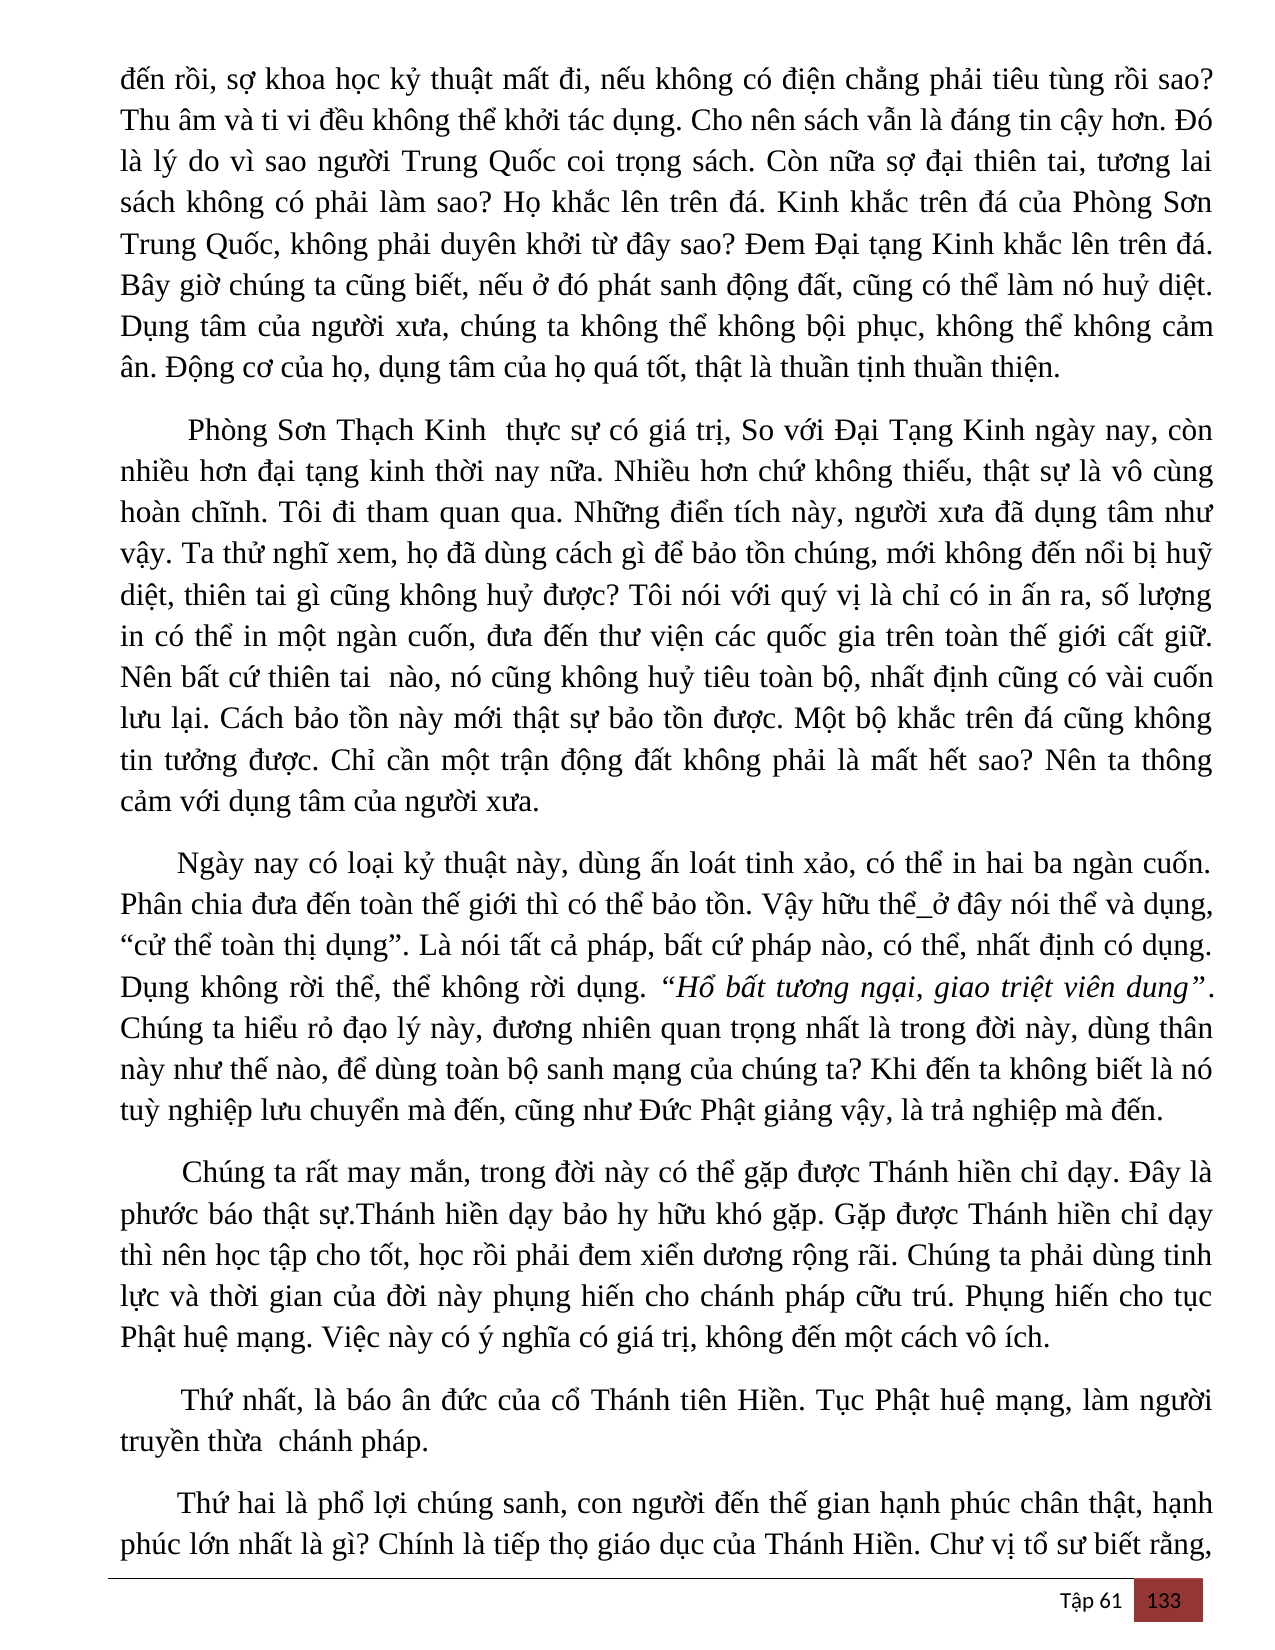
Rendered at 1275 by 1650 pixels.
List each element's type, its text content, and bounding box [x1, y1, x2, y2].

text Thứ nhất, là báo ân đức của cổ Thánh tiên Hiền. Tục Phật huệ mạng, làm người truyền thừa chánh pháp. [120, 1381, 1215, 1458]
text Phòng Sơn Thạch Kinh thực sự có giá trị, So với Đại Tạng Kinh ngày nay, còn nhiều hơn đại tạng kinh thời nay nữa. Nhiều hơn chứ không thiếu, thật sự là vô cùng hoàn chĩnh. Tôi đi tham quan qua. Những điển tích này, người xưa đã dụng tâm như vậy. Ta thử nghĩ xem, họ đã dùng cách gì để bảo tồn chúng, mới không đến nổi bị huỹ diệt, thiên tai gì cũng không huỷ được? Tôi nói với quý vị là chỉ có in ấn ra, số lượng in có thể in một ngàn cuốn, đưa đến thư viện các quốc gia trên toàn thế giới cất giữ. Nên bất cứ thiên tai nào, nó cũng không huỷ tiêu toàn bộ, nhất định cũng có vài cuốn lưu lại. Cách bảo tồn này mới thật sự bảo tồn được. Một bộ khắc trên đá cũng không tin tưởng được. Chỉ cần một trận động đất không phải là mất hết sao? Nên ta thông cảm với dụng tâm của người xưa. [120, 411, 1215, 818]
text Ngày nay có loại kỷ thuật này, dùng ấn loát tinh xảo, có thể in hai ba ngàn cuốn. Phân chia đưa đến toàn thế giới thì có thể bảo tồn. Vậy hữu thể_ở đây nói thể và dụng, “cử thể toàn thị dụng”. Là nói tất cả pháp, bất cứ pháp nào, có thể, nhất định có dụng. Dụng không rời thể, thể không rời dụng. “Hổ bất tương ngại, giao triệt viên dung”. Chúng ta hiểu rỏ đạo lý này, đương nhiên quan trọng nhất là trong đời này, dùng thân này như thế nào, để dùng toàn bộ sanh mạng của chúng ta? Khi đến ta không biết là nó tuỳ nghiệp lưu chuyển mà đến, cũng như Đức Phật giảng vậy, là trả nghiệp mà đến. [120, 844, 1215, 1128]
text Chúng ta rất may mắn, trong đời này có thể gặp được Thánh hiền chỉ dạy. Đây là phước báo thật sự.Thánh hiền dạy bảo hy hữu khó gặp. Gặp được Thánh hiền chỉ dạy thì nên học tập cho tốt, học rồi phải đem xiển dương rộng rãi. Chúng ta phải dùng tinh lực và thời gian của đời này phụng hiến cho chánh pháp cữu trú. Phụng hiến cho tục Phật huệ mạng. Việc này có ý nghĩa có giá trị, không đến một cách vô ích. [120, 1154, 1215, 1355]
